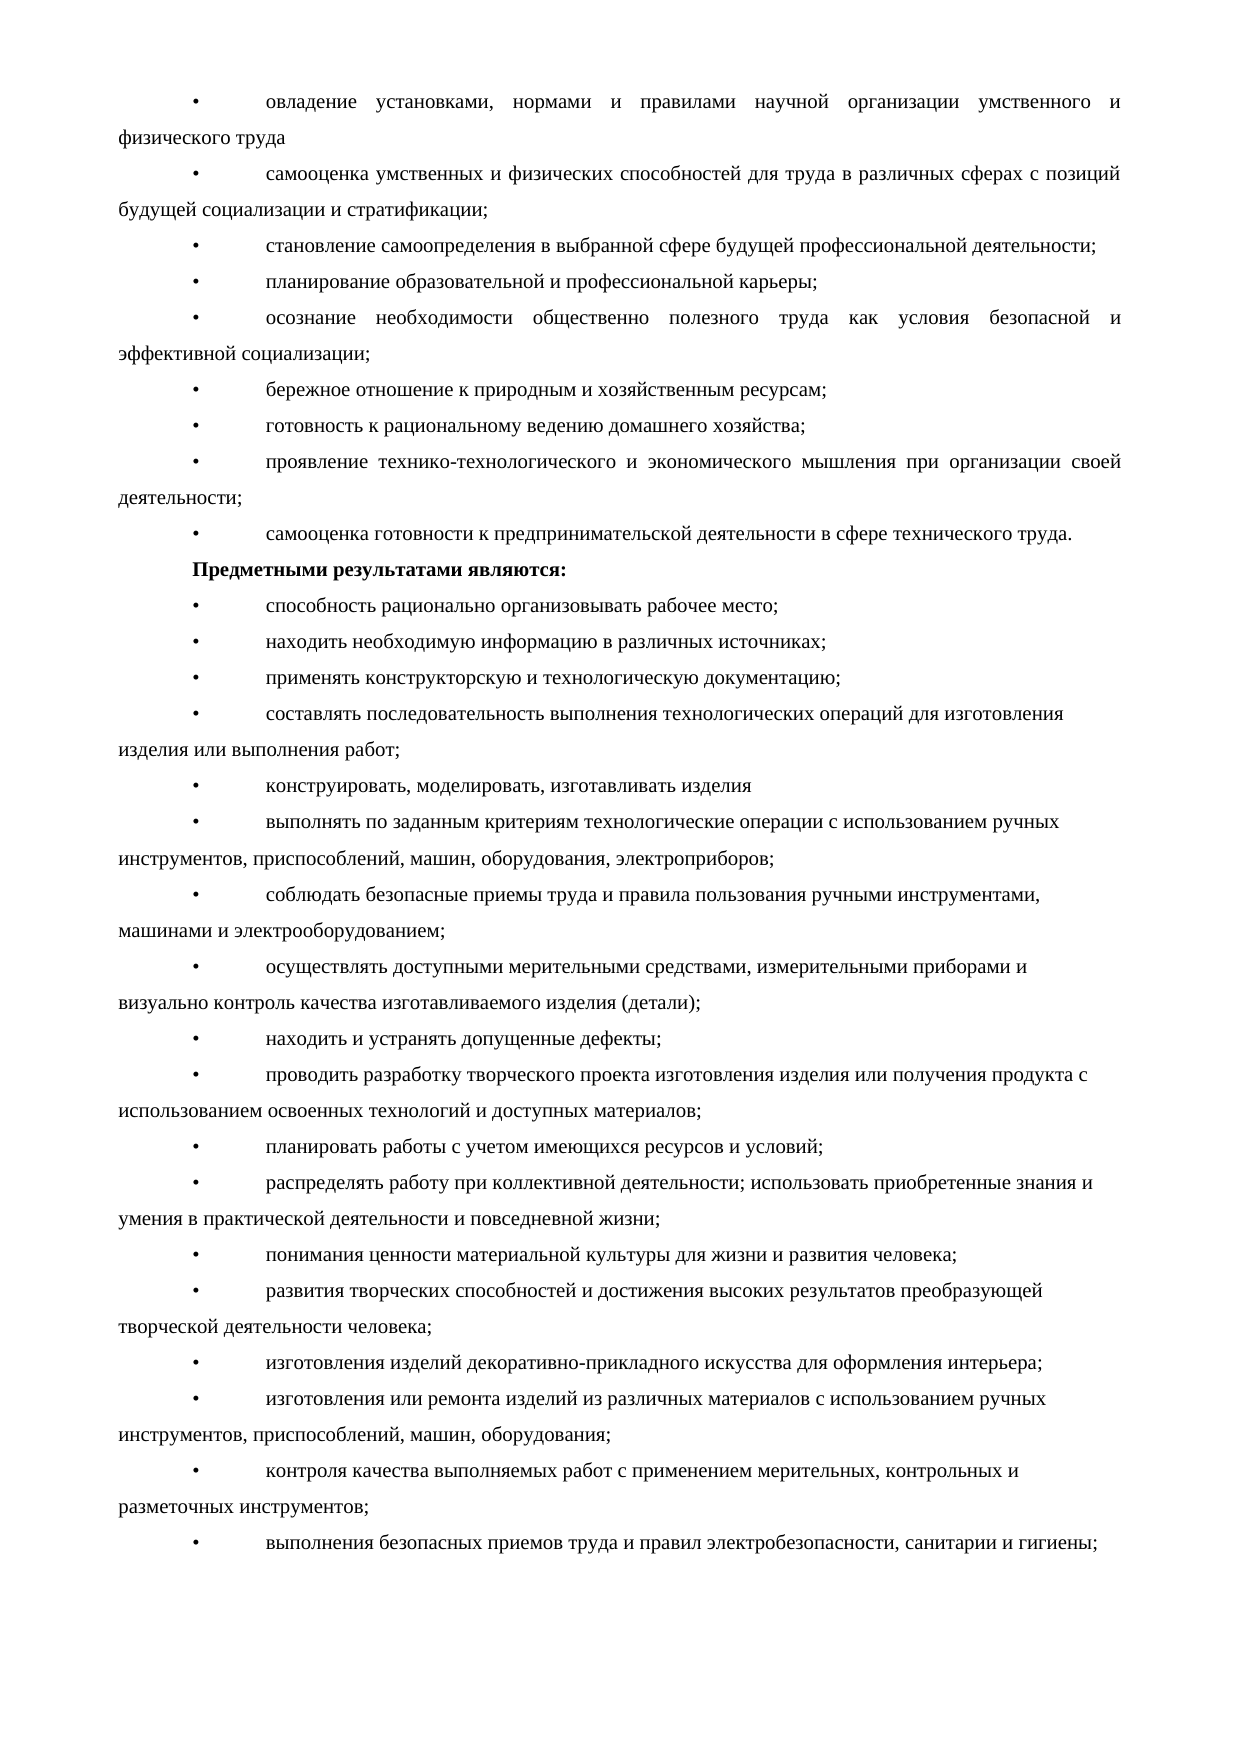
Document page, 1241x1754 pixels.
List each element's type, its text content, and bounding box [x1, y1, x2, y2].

list осознание необходимости общественно полезного труда как условия безопасной и эффективной социализации; [118, 305, 1122, 365]
list выполнять по заданным критериям технологические операции с использованием ручных инструментов, приспособлений, машин, оборудования, электроприборов; [118, 809, 1122, 869]
list планирование образовательной и профессиональной карьеры; [118, 269, 1122, 293]
list готовность к рациональному ведению домашнего хозяйства; [118, 413, 1122, 437]
list планировать работы с учетом имеющихся ресурсов и условий; [118, 1134, 1122, 1158]
list становление самоопределения в выбранной сфере будущей профессиональной деятельности; [118, 233, 1122, 257]
list самооценка умственных и физических способностей для труда в различных сферах с позиций будущей социализации и стратификации; [118, 161, 1122, 221]
list проводить разработку творческого проекта изготовления изделия или получения продукта с использованием освоенных технологий и доступных материалов; [118, 1062, 1122, 1122]
list применять конструкторскую и технологическую документацию; [118, 665, 1122, 689]
list бережное отношение к природным и хозяйственным ресурсам; [118, 377, 1122, 401]
list понимания ценности материальной культуры для жизни и развития человека; [118, 1242, 1122, 1266]
list самооценка готовности к предпринимательской деятельности в сфере технического труда. [118, 521, 1122, 545]
list конструировать, моделировать, изготавливать изделия [118, 773, 1122, 797]
list овладение установками, нормами и правилами научной организации умственного и физического труда [118, 89, 1122, 149]
list изготовления или ремонта изделий из различных материалов с использованием ручных инструментов, приспособлений, машин, оборудования; [118, 1386, 1122, 1446]
list изготовления изделий декоративно-прикладного искусства для оформления интерьера; [118, 1350, 1122, 1374]
list находить необходимую информацию в различных источниках; [118, 629, 1122, 653]
list контроля качества выполняемых работ с применением мерительных, контрольных и разметочных инструментов; [118, 1458, 1122, 1518]
list осуществлять доступными мерительными средствами, измерительными приборами и визуально контроль качества изготавливаемого изделия (детали); [118, 954, 1122, 1014]
list Предметными результатами являются: [118, 557, 1122, 581]
list проявление технико-технологического и экономического мышления при организации своей деятельности; [118, 449, 1122, 509]
list способность рационально организовывать рабочее место; [118, 593, 1122, 617]
list распределять работу при коллективной деятельности; использовать приобретенные знания и умения в практической деятельности и повседневной жизни; [118, 1170, 1122, 1230]
list выполнения безопасных приемов труда и правил электробезопасности, санитарии и гигиены; [118, 1530, 1122, 1554]
list развития творческих способностей и достижения высоких результатов преобразующей творческой деятельности человека; [118, 1278, 1122, 1338]
list составлять последовательность выполнения технологических операций для изготовления изделия или выполнения работ; [118, 701, 1122, 761]
list находить и устранять допущенные дефекты; [118, 1026, 1122, 1050]
list соблюдать безопасные приемы труда и правила пользования ручными инструментами, машинами и электрооборудованием; [118, 882, 1122, 942]
